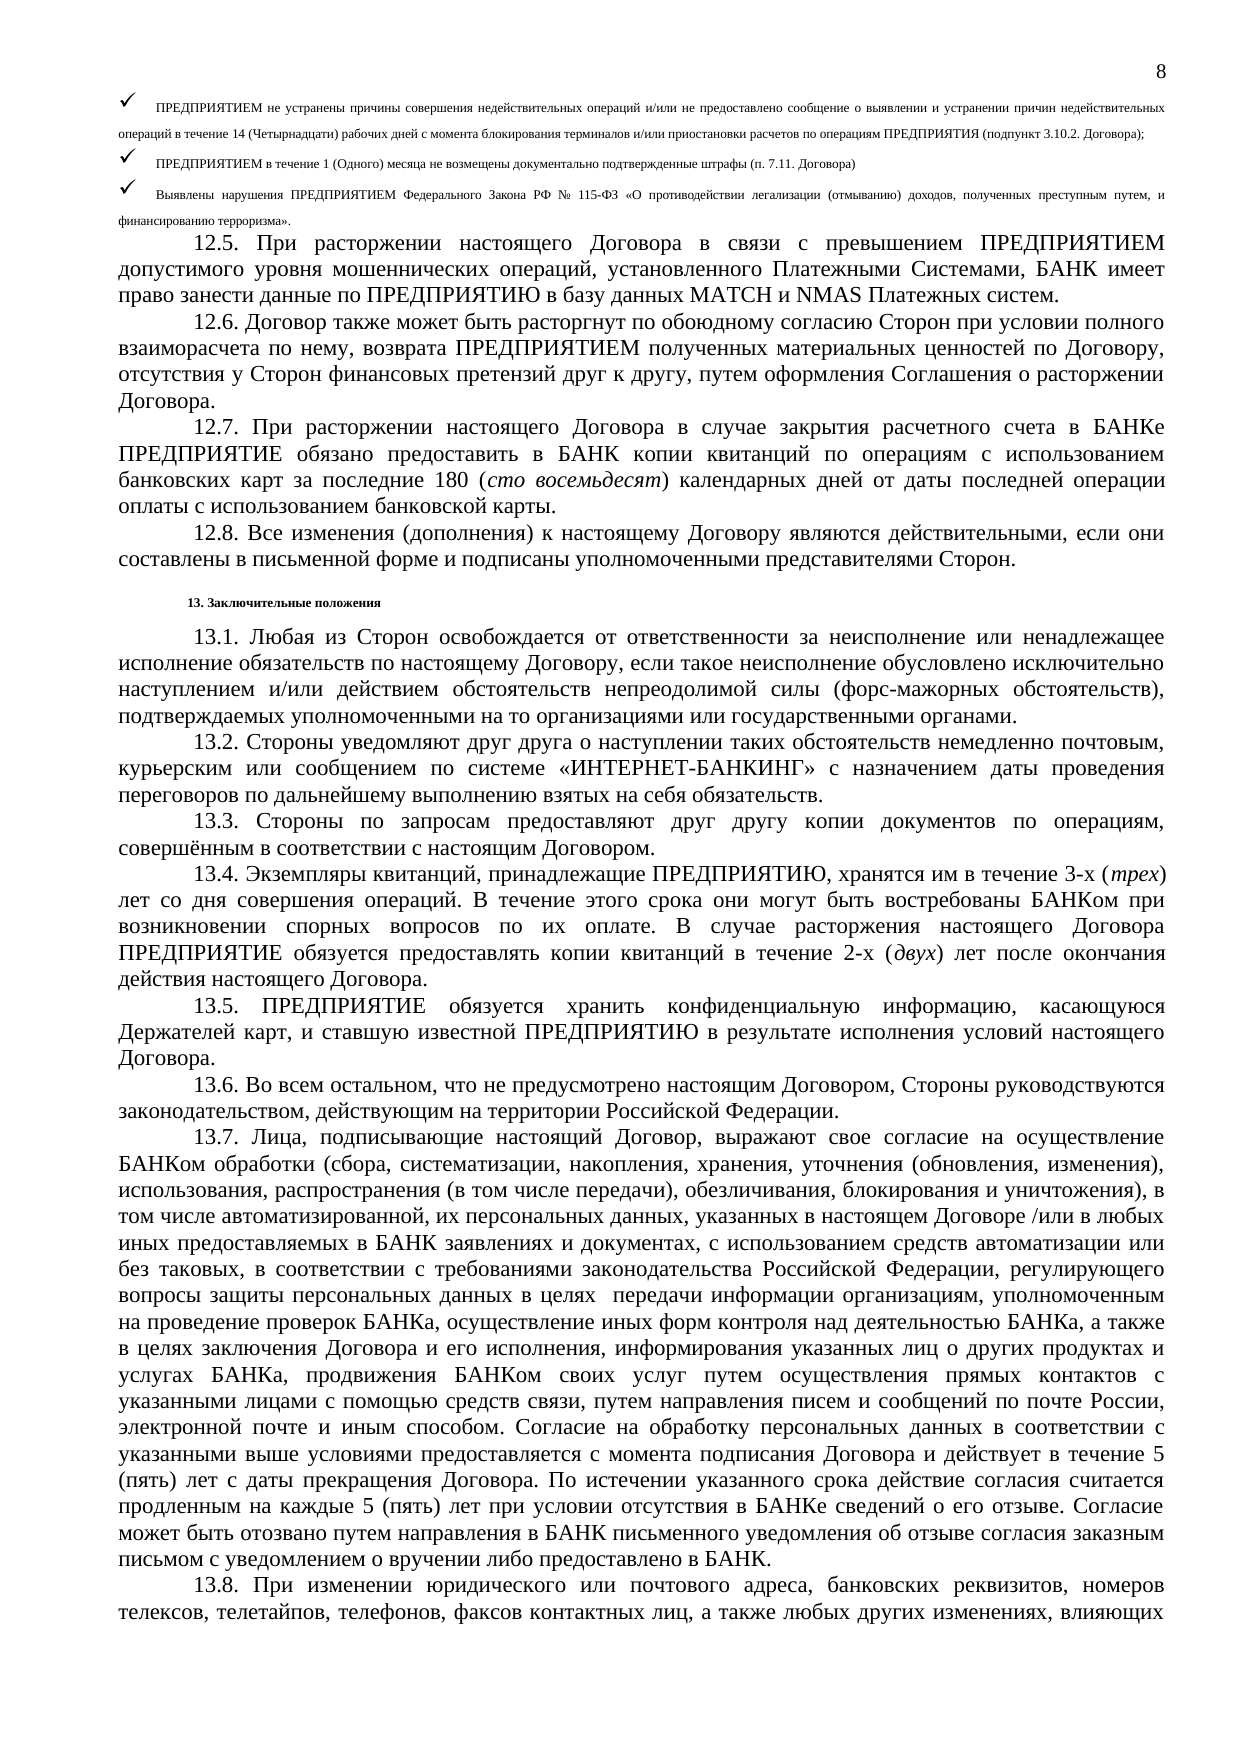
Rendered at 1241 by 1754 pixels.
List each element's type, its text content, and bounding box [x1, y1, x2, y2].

list ПРЕДПРИЯТИЕМ не устранены причины совершения недействительных операций и/или не предоставлено сообщение о выявлении и устранении причин недействительных операций в течение 14 (Четырнадцати) рабочих дней с момента блокирования терминалов и/или приостановки расчетов по операциям ПРЕДПРИЯТИЯ (подпункт 3.10.2. Договора); [118, 89, 1166, 141]
text 12.6. Договор также может быть расторгнут по обоюдному согласию Сторон при условии полного взаиморасчета по нему, возврата ПРЕДПРИЯТИЕМ полученных материальных ценностей по Договору, отсутствия у Сторон финансовых претензий друг к другу, путем оформления Соглашения о расторжении Договора. [118, 308, 1166, 413]
text 13.7. Лица, подписывающие настоящий Договор, выражают свое согласие на осуществление БАНКом обработки (сбора, систематизации, накопления, хранения, уточнения (обновления, изменения), использования, распространения (в том числе передачи), обезличивания, блокирования и уничтожения), в том числе автоматизированной, их персональных данных, указанных в настоящем Договоре /или в любых иных предоставляемых в БАНК заявлениях и документах, с использованием средств автоматизации или без таковых, в соответствии с требованиями законодательства Российской Федерации, регулирующего вопросы защиты персональных данных в целях передачи информации организациям, уполномоченным на проведение проверок БАНКа, осуществление иных форм контроля над деятельностью БАНКа, а также в целях заключения Договора и его исполнения, информирования указанных лиц о других продуктах и услугах БАНКа, продвижения БАНКом своих услуг путем осуществления прямых контактов с указанными лицами с помощью средств связи, путем направления писем и сообщений по почте России, электронной почте и иным способом. Согласие на обработку персональных данных в соответствии с указанными выше условиями предоставляется с момента подписания Договора и действует в течение 5 (пять) лет с даты прекращения Договора. По истечении указанного срока действие согласия считается продленным на каждые 5 (пять) лет при условии отсутствия в БАНКе сведений о его отзыве. Согласие может быть отозвано путем направления в БАНК письменного уведомления об отзыве согласия заказным письмом с уведомлением о вручении либо предоставлено в БАНК. [118, 1123, 1166, 1571]
text 13.4. Экземпляры квитанций, принадлежащие ПРЕДПРИЯТИЮ, хранятся им в течение 3-х (трех) лет со дня совершения операций. В течение этого срока они могут быть востребованы БАНКом при возникновении спорных вопросов по их оплате. В случае расторжения настоящего Договора ПРЕДПРИЯТИЕ обязуется предоставлять копии квитанций в течение 2-х (двух) лет после окончания действия настоящего Договора. [118, 860, 1166, 992]
text 13.2. Стороны уведомляют друг друга о наступлении таких обстоятельств немедленно почтовым, курьерским или сообщением по системе «ИНТЕРНЕТ-БАНКИНГ» с назначением даты проведения переговоров по дальнейшему выполнению взятых на себя обязательств. [118, 728, 1166, 807]
text 12.7. При расторжении настоящего Договора в случае закрытия расчетного счета в БАНКе ПРЕДПРИЯТИЕ обязано предоставить в БАНК копии квитанций по операциям с использованием банковских карт за последние 180 (сто восемьдесят) календарных дней от даты последней операции оплаты с использованием банковской карты. [118, 413, 1166, 519]
text 13.3. Стороны по запросам предоставляют друг другу копии документов по операциям, совершённым в соответствии с настоящим Договором. [118, 807, 1166, 860]
text 12.8. Все изменения (дополнения) к настоящему Договору являются действительными, если они составлены в письменной форме и подписаны уполномоченными представителями Сторон. [118, 519, 1166, 571]
text 12.5. При расторжении настоящего Договора в связи с превышением ПРЕДПРИЯТИЕМ допустимого уровня мошеннических операций, установленного Платежными Системами, БАНК имеет право занести данные по ПРЕДПРИЯТИЮ в базу данных MATCH и NMAS Платежных систем. [118, 229, 1166, 308]
text 13. Заключительные положения [177, 584, 1166, 610]
text 13.5. ПРЕДПРИЯТИЕ обязуется хранить конфиденциальную информацию, касающуюся Держателей карт, и ставшую известной ПРЕДПРИЯТИЮ в результате исполнения условий настоящего Договора. [118, 992, 1166, 1071]
list Выявлены нарушения ПРЕДПРИЯТИЕМ Федерального Закона РФ № 115-ФЗ «О противодействии легализации (отмыванию) доходов, полученных преступным путем, и финансированию терроризма». [118, 176, 1166, 229]
text 13.1. Любая из Сторон освобождается от ответственности за неисполнение или ненадлежащее исполнение обязательств по настоящему Договору, если такое неисполнение обусловлено исключительно наступлением и/или действием обстоятельств непреодолимой силы (форс-мажорных обстоятельств), подтверждаемых уполномоченными на то организациями или государственными органами. [118, 623, 1166, 728]
list ПРЕДПРИЯТИЕМ в течение 1 (Одного) месяца не возмещены документально подтвержденные штрафы (п. 7.11. Договора) [118, 146, 1166, 172]
text 13.6. Во всем остальном, что не предусмотрено настоящим Договором, Стороны руководствуются законодательством, действующим на территории Российской Федерации. [118, 1071, 1166, 1123]
